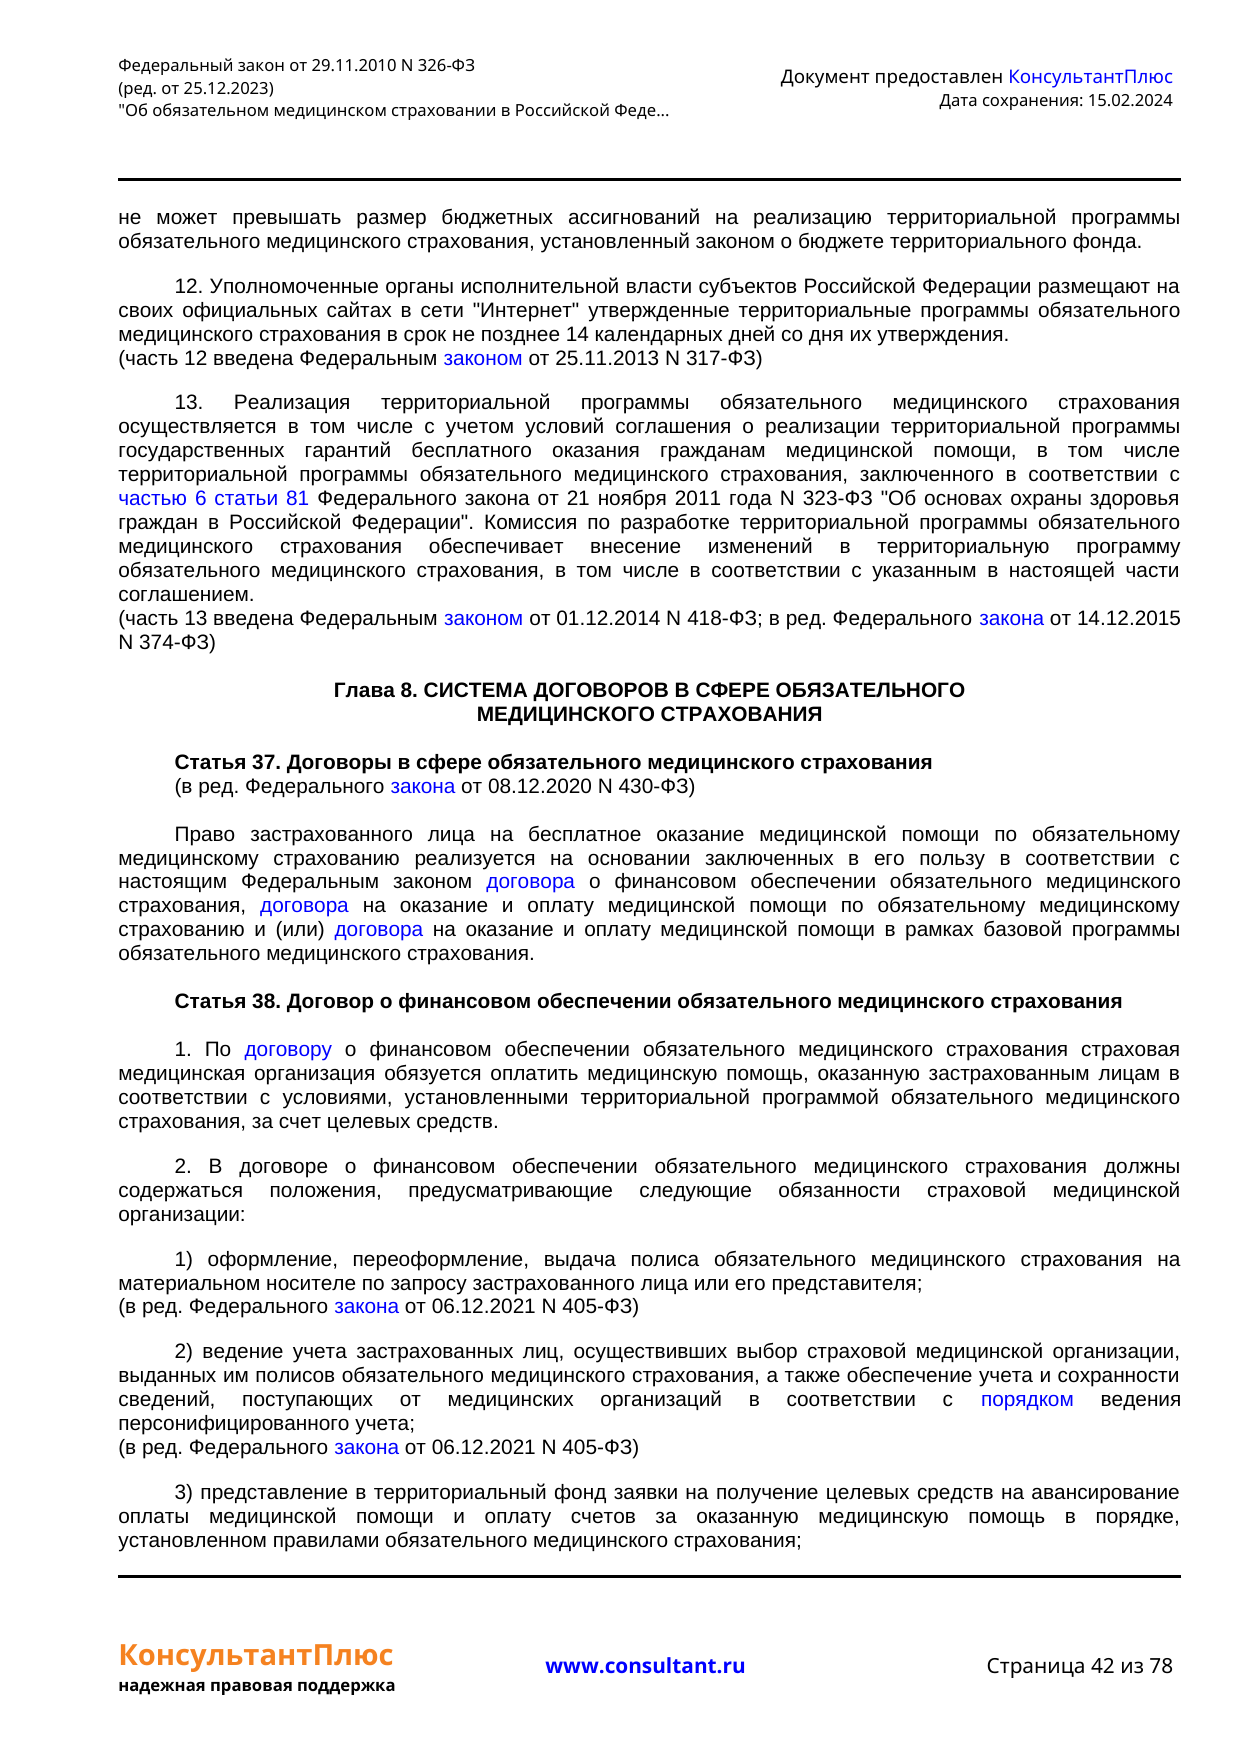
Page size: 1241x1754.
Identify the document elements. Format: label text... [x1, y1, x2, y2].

text Право застрахованного лица на бесплатное оказание медицинской помощи по обязательному медицинскому страхованию реализуется на основании заключенных в его пользу в соответствии с настоящим Федеральным законом договора о финансовом обеспечении обязательного медицинского страхования, договора на оказание и оплату медицинской помощи по обязательному медицинскому страхованию и (или) договора на оказание и оплату медицинской помощи в рамках базовой программы обязательного медицинского страхования. [118, 821, 1181, 965]
title МЕДИЦИНСКОГО СТРАХОВАНИЯ [118, 702, 1181, 726]
title Глава 8. СИСТЕМА ДОГОВОРОВ В СФЕРЕ ОБЯЗАТЕЛЬНОГО [118, 678, 1181, 702]
text 1) оформление, переоформление, выдача полиса обязательного медицинского страхования на материальном носителе по запросу застрахованного лица или его представителя; [118, 1246, 1181, 1294]
text 2) ведение учета застрахованных лиц, осуществивших выбор страховой медицинской организации, выданных им полисов обязательного медицинского страхования, а также обеспечение учета и сохранности сведений, поступающих от медицинских организаций в соответствии с порядком ведения персонифицированного учета; [118, 1339, 1181, 1435]
text 3) представление в территориальный фонд заявки на получение целевых средств на авансирование оплаты медицинской помощи и оплату счетов за оказанную медицинскую помощь в порядке, установленном правилами обязательного медицинского страхования; [118, 1480, 1181, 1552]
text 1. По договору о финансовом обеспечении обязательного медицинского страхования страховая медицинская организация обязуется оплатить медицинскую помощь, оказанную застрахованным лицам в соответствии с условиями, установленными территориальной программой обязательного медицинского страхования, за счет целевых средств. [118, 1037, 1181, 1133]
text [118, 205, 1181, 253]
text 2. В договоре о финансовом обеспечении обязательного медицинского страхования должны содержаться положения, предусматривающие следующие обязанности страховой медицинской организации: [118, 1154, 1181, 1226]
text (часть 12 введена Федеральным законом от 25.11.2013 N 317-ФЗ) [118, 345, 1181, 369]
text 12. Уполномоченные органы исполнительной власти субъектов Российской Федерации размещают на своих официальных сайтах в сети "Интернет" утвержденные территориальные программы обязательного медицинского страхования в срок не позднее 14 календарных дней со дня их утверждения. [118, 273, 1181, 345]
text (в ред. Федерального закона от 06.12.2021 N 405-ФЗ) [118, 1294, 1181, 1318]
title Статья 37. Договоры в сфере обязательного медицинского страхования [118, 749, 1181, 773]
text (часть 13 введена Федеральным законом от 01.12.2014 N 418-ФЗ; в ред. Федерального закона от 14.12.2015 N 374-ФЗ) [118, 606, 1181, 654]
text (в ред. Федерального закона от 06.12.2021 N 405-ФЗ) [118, 1435, 1181, 1459]
text (в ред. Федерального закона от 08.12.2020 N 430-ФЗ) [118, 773, 1181, 797]
title Статья 38. Договор о финансовом обеспечении обязательного медицинского страхования [118, 989, 1181, 1013]
text 13. Реализация территориальной программы обязательного медицинского страхования осуществляется в том числе с учетом условий соглашения о реализации территориальной программы государственных гарантий бесплатного оказания гражданам медицинской помощи, в том числе территориальной программы обязательного медицинского страхования, заключенного в соответствии с частью 6 статьи 81 Федерального закона от 21 ноября 2011 года N 323-ФЗ "Об основах охраны здоровья граждан в Российской Федерации". Комиссия по разработке территориальной программы обязательного медицинского страхования обеспечивает внесение изменений в территориальную программу обязательного медицинского страхования, в том числе в соответствии с указанным в настоящей части соглашением. [118, 390, 1181, 606]
